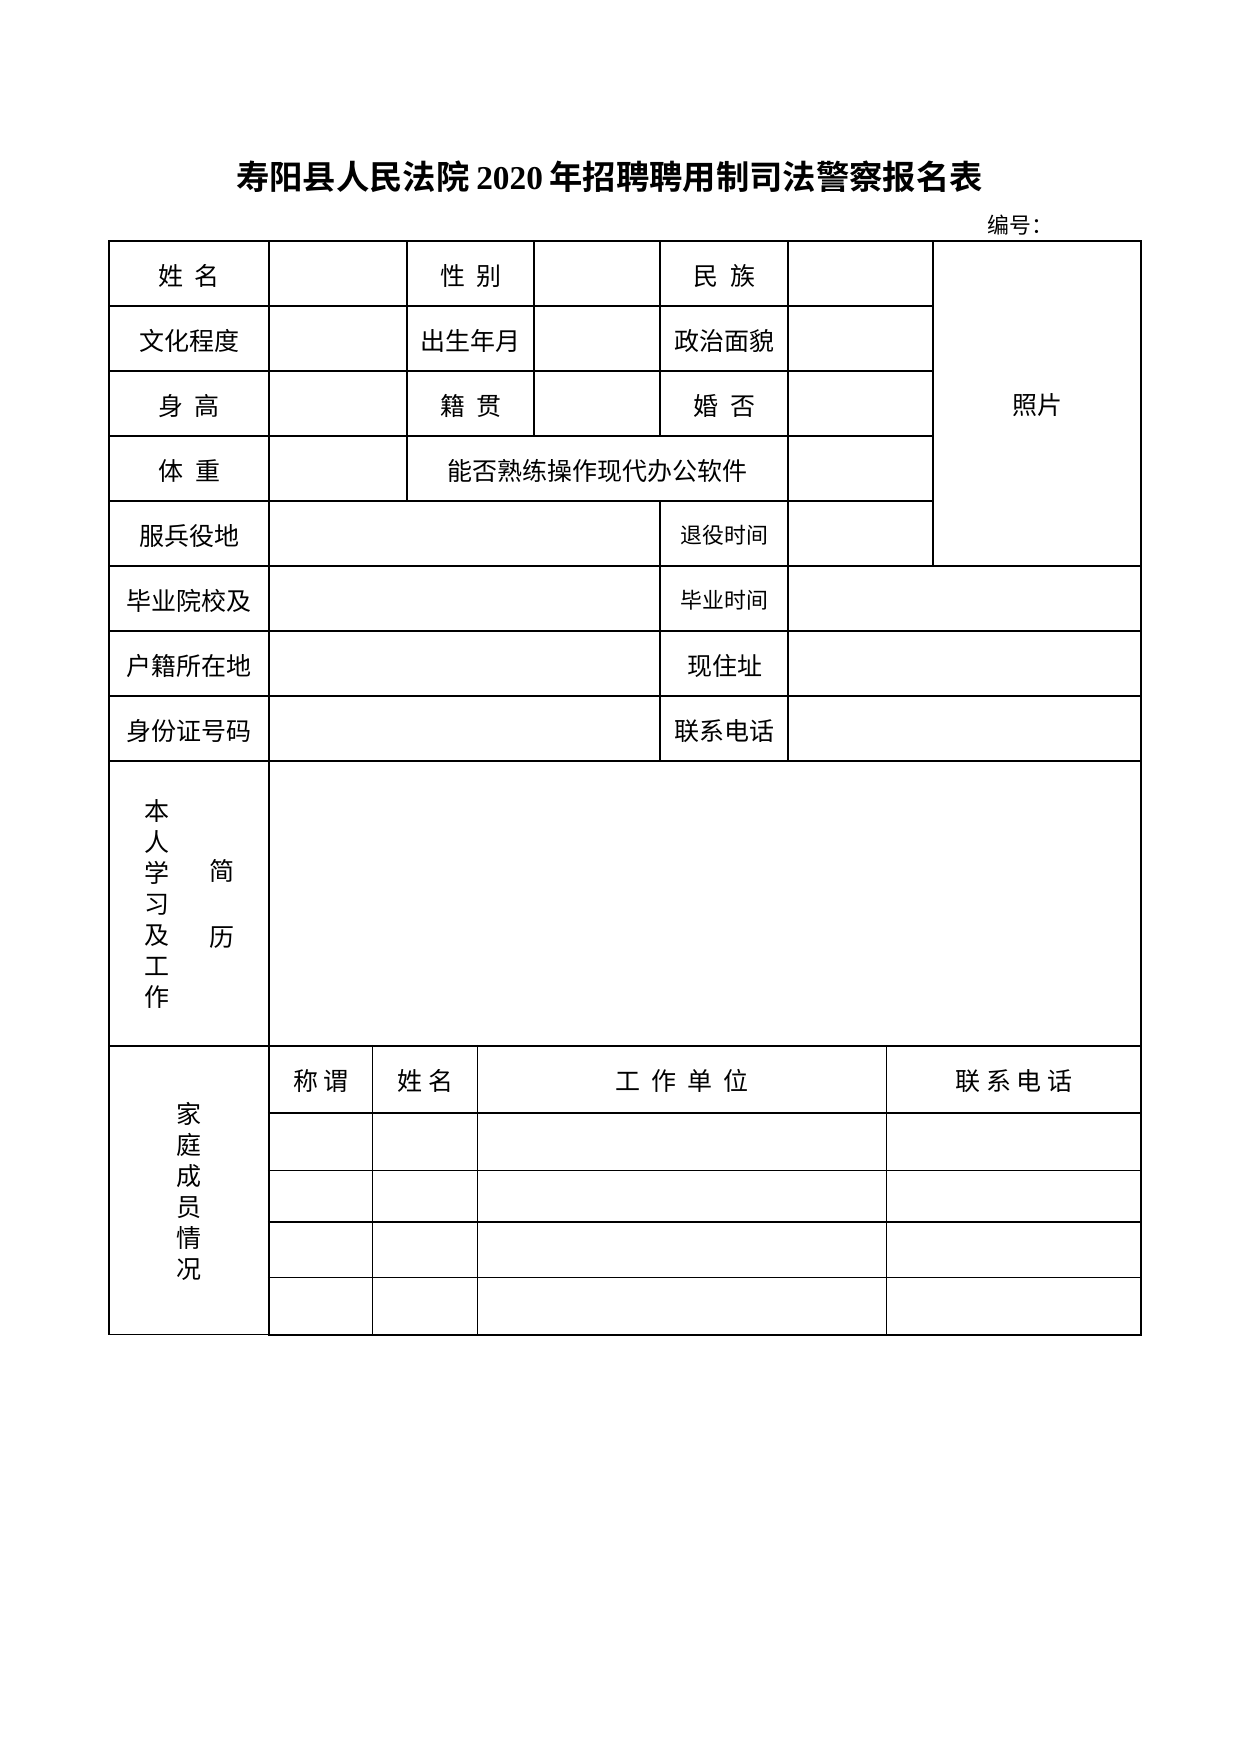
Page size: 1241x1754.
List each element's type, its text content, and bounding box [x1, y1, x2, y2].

table_cell [270, 372, 406, 435]
table_header 民 族 [661, 242, 787, 305]
table_cell [270, 1114, 372, 1170]
table_header 姓 名 [110, 242, 268, 305]
table_cell 简 历 本人学习及工作 [110, 762, 268, 1045]
table_cell [270, 502, 659, 565]
table_cell [373, 1278, 477, 1333]
table_cell [373, 1223, 477, 1277]
table_header 照片 [934, 242, 1140, 565]
table_cell [789, 632, 1140, 695]
table_cell 工 作 单 位 [478, 1047, 886, 1112]
table_header 性 别 [408, 242, 533, 305]
table_cell [270, 437, 406, 500]
table_cell [789, 372, 932, 435]
table_cell [270, 1171, 372, 1221]
table_cell [789, 567, 1140, 630]
table_cell [789, 437, 932, 500]
table_cell [373, 1171, 477, 1221]
table_cell 身份证号码 [110, 697, 268, 760]
table_cell [789, 502, 932, 565]
table_cell [478, 1278, 886, 1333]
table_cell [270, 1223, 372, 1277]
table_cell 籍 贯 [408, 372, 533, 435]
text 编号： [165, 208, 1053, 240]
table_cell [270, 697, 659, 760]
table_cell [535, 307, 659, 370]
table_cell [887, 1278, 1140, 1333]
table_cell 家 庭 成 员 情 况 [110, 1047, 268, 1333]
table_cell 退役时间 [661, 502, 787, 565]
table_cell [478, 1171, 886, 1221]
table_cell 称 谓 [270, 1047, 372, 1112]
table_cell 政治面貌 [661, 307, 787, 370]
table_cell 出生年月 [408, 307, 533, 370]
table_cell [270, 567, 659, 630]
table_header [270, 242, 406, 305]
table_cell 能否熟练操作现代办公软件 [408, 437, 787, 500]
table_header [789, 242, 932, 305]
table_cell [887, 1223, 1140, 1277]
table_cell 联 系 电 话 [887, 1047, 1140, 1112]
table_cell [373, 1114, 477, 1170]
text 寿阳县人民法院2020年招聘聘用制司法警察报名表 [165, 143, 1053, 208]
table_header [535, 242, 659, 305]
table_cell 现住址 [661, 632, 787, 695]
table_cell [789, 307, 932, 370]
table_cell 身 高 [110, 372, 268, 435]
table_cell [887, 1171, 1140, 1221]
table_cell 文化程度 [110, 307, 268, 370]
table_cell [270, 762, 1140, 1045]
table_cell 姓 名 [373, 1047, 477, 1112]
table_cell [535, 372, 659, 435]
table_cell [270, 632, 659, 695]
table_cell 体 重 [110, 437, 268, 500]
table_cell [270, 307, 406, 370]
table_cell 户籍所在地派出所 [110, 632, 268, 695]
table_cell [478, 1223, 886, 1277]
table_cell 毕业时间 [661, 567, 787, 630]
table_cell 联系电话 [661, 697, 787, 760]
table_cell 毕业院校及所学专业 [110, 567, 268, 630]
table_cell [789, 697, 1140, 760]
table_cell [887, 1114, 1140, 1170]
table_cell [478, 1114, 886, 1170]
table_cell 服兵役地 [110, 502, 268, 565]
table_cell [270, 1278, 372, 1333]
table_cell 婚 否 [661, 372, 787, 435]
